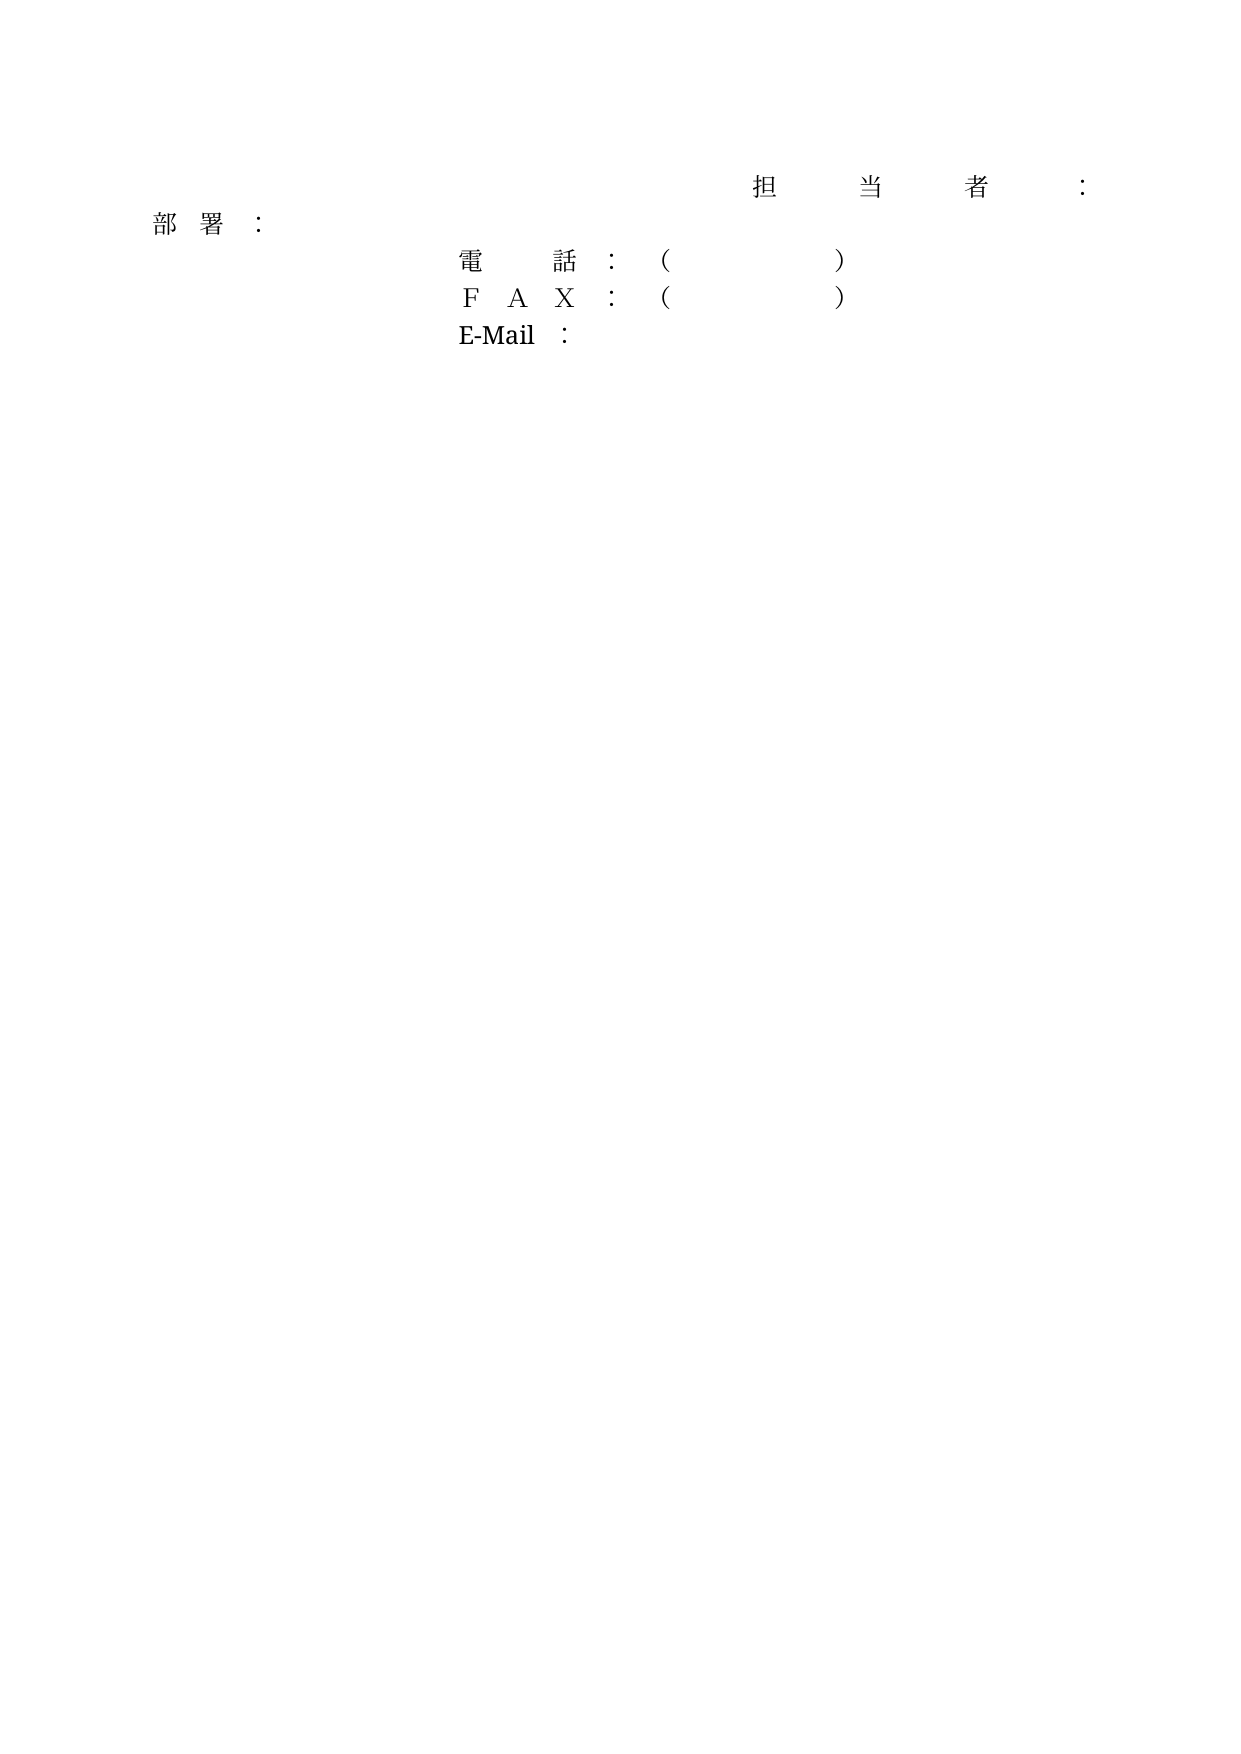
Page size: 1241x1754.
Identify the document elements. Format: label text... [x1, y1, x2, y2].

text 担当者： 部署： [152, 167, 1117, 241]
text E-Mail： [152, 315, 1117, 352]
text 電 話：（ ） [152, 241, 1117, 278]
text ＦＡＸ：（ ） [152, 278, 1117, 315]
